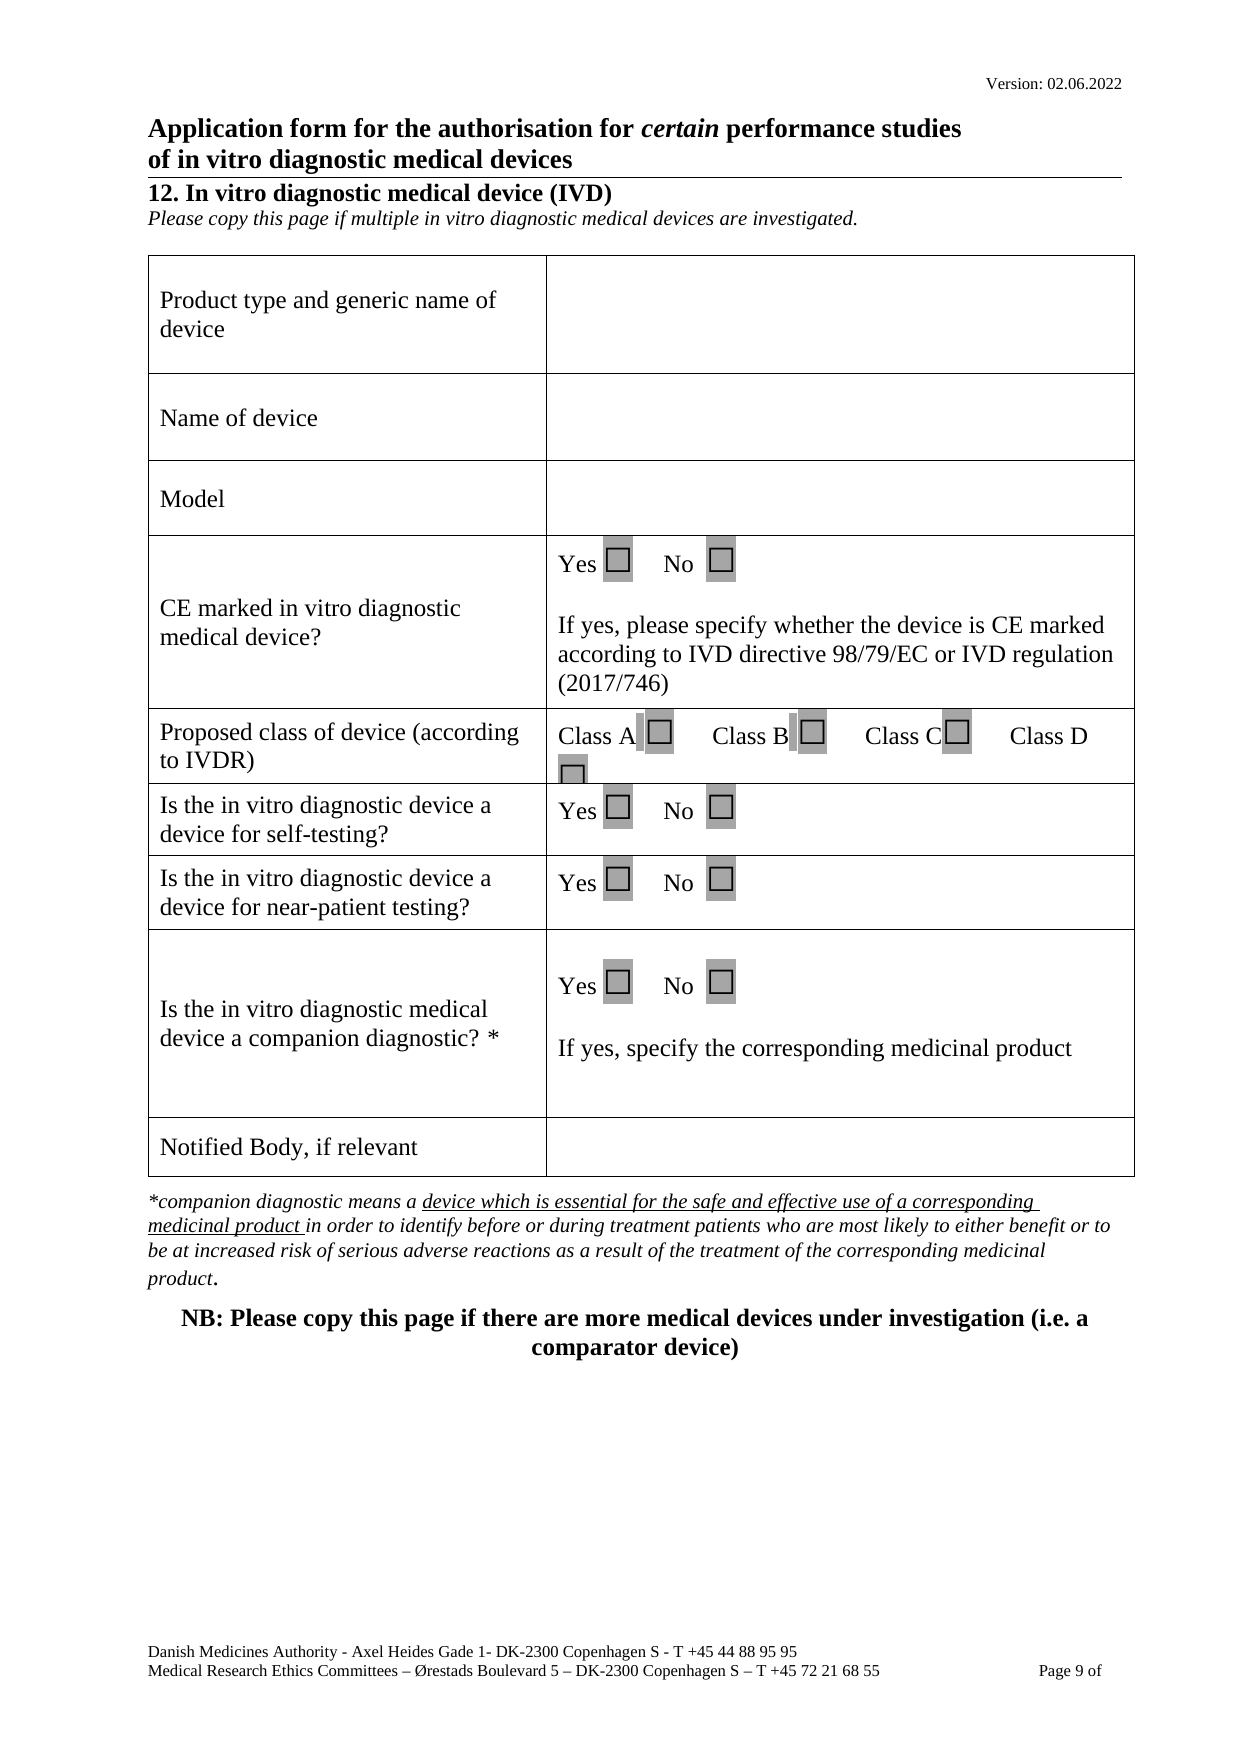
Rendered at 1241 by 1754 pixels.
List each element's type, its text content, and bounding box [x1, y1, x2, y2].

table_cell CE marked in vitro diagnostic medical device? [149, 536, 546, 707]
table_header Product type and generic name of device [149, 256, 546, 373]
text *companion diagnostic means a device which is essential for the safe and effective use of a corresponding medicinal product in order to identify before or during treatment patients who are most likely to either benefit or to be at increased risk of serious adverse reactions as a result of the treatment of the corresponding medicinal product. [148, 1189, 1122, 1290]
table_cell Proposed class of device (according to IVDR) [149, 709, 546, 782]
text Please copy this page if multiple in vitro diagnostic medical devices are investigated. [148, 206, 1122, 230]
table_cell Yes No [547, 856, 1134, 929]
table_cell Class A Class B Class C Class D [547, 709, 1134, 782]
table_cell Model [149, 461, 546, 535]
table_cell [547, 374, 1134, 460]
text 12. In vitro diagnostic medical device (IVD) [148, 178, 1122, 206]
table_cell [547, 1118, 1134, 1176]
table_cell Is the in vitro diagnostic device a device for self-testing? [149, 784, 546, 854]
table_cell Yes No If yes, specify the corresponding medicinal product [547, 930, 1134, 1117]
table_header [547, 256, 1134, 373]
table_cell Notified Body, if relevant [149, 1118, 546, 1176]
table_cell Is the in vitro diagnostic medical device a companion diagnostic? * [149, 930, 546, 1117]
text NB: Please copy this page if there are more medical devices under investigation (i.e. a comparator device) [148, 1303, 1122, 1360]
table_cell Is the in vitro diagnostic device a device for near-patient testing? [149, 856, 546, 929]
table_cell [547, 461, 1134, 535]
table_cell Yes No If yes, please specify whether the device is CE marked according to IVD directive 98/79/EC or IVD regulation (2017/746) [547, 536, 1134, 707]
table_cell Yes No [547, 784, 1134, 854]
table_cell Name of device [149, 374, 546, 460]
